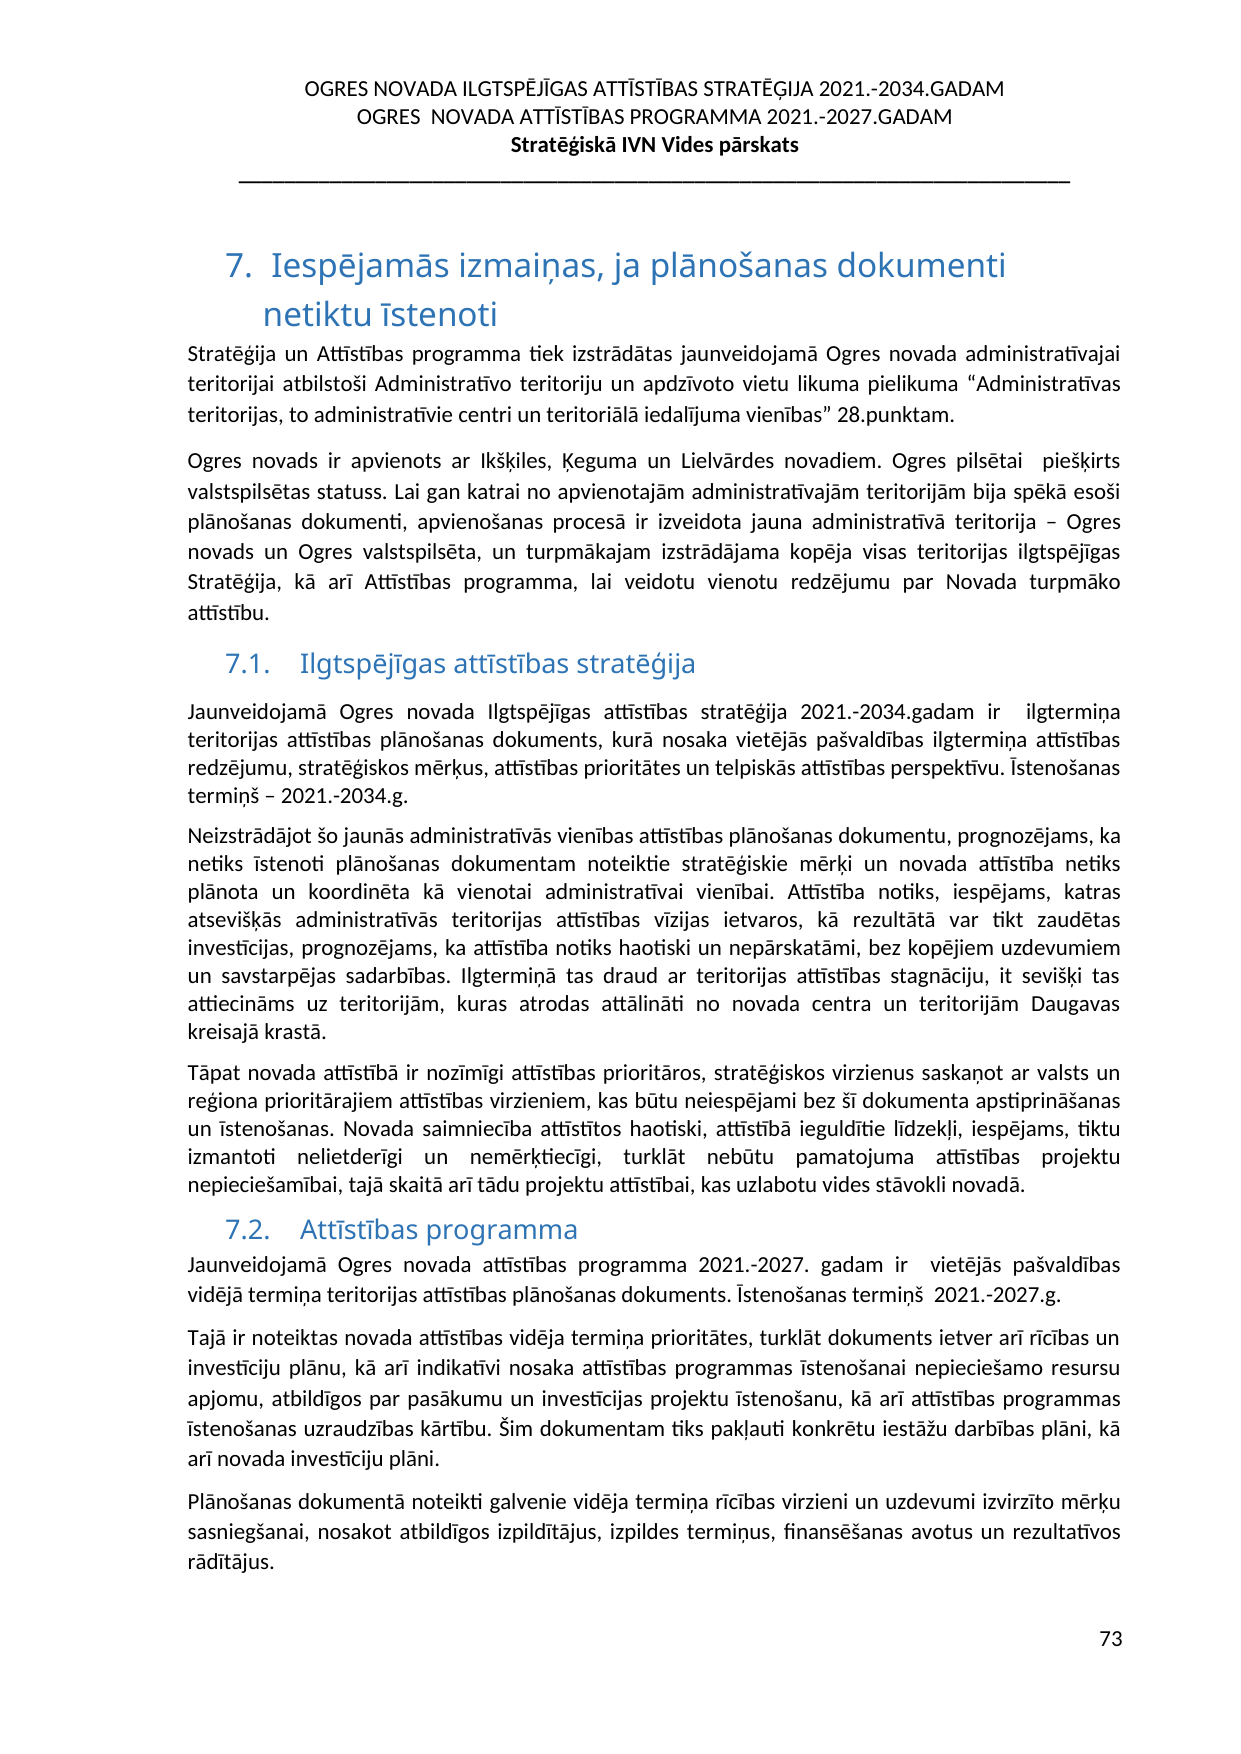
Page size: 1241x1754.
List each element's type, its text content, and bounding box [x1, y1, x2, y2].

text Stratēģija un Attīstības programma tiek izstrādātas jaunveidojamā Ogres novada administratīvajai teritorijai atbilstoši Administratīvo teritoriju un apdzīvoto vietu likuma pielikuma “Administratīvas teritorijas, to administratīvie centri un teritoriālā iedalījuma vienības” 28.punktam. [187, 339, 1122, 428]
text Plānošanas dokumentā noteikti galvenie vidēja termiņa rīcības virzieni un uzdevumi izvirzīto mērķu sasniegšanai, nosakot atbildīgos izpildītājus, izpildes termiņus, finansēšanas avotus un rezultatīvos rādītājus. [187, 1487, 1122, 1575]
text Tāpat novada attīstībā ir nozīmīgi attīstības prioritāros, stratēģiskos virzienus saskaņot ar valsts un reģiona prioritārajiem attīstības virzieniem, kas būtu neiespējami bez šī dokumenta apstiprināšanas un īstenošanas. Novada saimniecība attīstītos haotiski, attīstībā ieguldītie līdzekļi, iespējams, tiktu izmantoti nelietderīgi un nemērķtiecīgi, turklāt nebūtu pamatojuma attīstības projektu nepieciešamībai, tajā skaitā arī tādu projektu attīstībai, kas uzlabotu vides stāvokli novadā. [187, 1058, 1122, 1198]
text Jaunveidojamā Ogres novada Ilgtspējīgas attīstības stratēģija 2021.-2034.gadam ir ilgtermiņa teritorijas attīstības plānošanas dokuments, kurā nosaka vietējās pašvaldības ilgtermiņa attīstības redzējumu, stratēģiskos mērķus, attīstības prioritātes un telpiskās attīstības perspektīvu. Īstenošanas termiņš – 2021.-2034.g. [187, 697, 1122, 809]
text Ogres novads ir apvienots ar Ikšķiles, Ķeguma un Lielvārdes novadiem. Ogres pilsētai piešķirts valstspilsētas statuss. Lai gan katrai no apvienotajām administratīvajām teritorijām bija spēkā esoši plānošanas dokumenti, apvienošanas procesā ir izveidota jauna administratīvā teritorija – Ogres novads un Ogres valstspilsēta, un turpmākajam izstrādājama kopēja visas teritorijas ilgtspējīgas Stratēģija, kā arī Attīstības programma, lai veidotu vienotu redzējumu par Novada turpmāko attīstību. [187, 447, 1122, 626]
text Neizstrādājot šo jaunās administratīvās vienības attīstības plānošanas dokumentu, prognozējams, ka netiks īstenoti plānošanas dokumentam noteiktie stratēģiskie mērķi un novada attīstība netiks plānota un koordinēta kā vienotai administratīvai vienībai. Attīstība notiks, iespējams, katras atsevišķās administratīvās teritorijas attīstības vīzijas ietvaros, kā rezultātā var tikt zaudētas investīcijas, prognozējams, ka attīstība notiks haotiski un nepārskatāmi, bez kopējiem uzdevumiem un savstarpējas sadarbības. Ilgtermiņā tas draud ar teritorijas attīstības stagnāciju, it sevišķi tas attiecināms uz teritorijām, kuras atrodas attālināti no novada centra un teritorijām Daugavas kreisajā krastā. [187, 821, 1122, 1046]
text Jaunveidojamā Ogres novada attīstības programma 2021.-2027. gadam ir vietējās pašvaldības vidējā termiņa teritorijas attīstības plānošanas dokuments. Īstenošanas termiņš 2021.-2027.g. [187, 1250, 1122, 1309]
subtitle Iespējamās izmaiņas, ja plānošanas dokumenti netiktu īstenoti [225, 241, 1122, 336]
text Tajā ir noteiktas novada attīstības vidēja termiņa prioritātes, turklāt dokuments ietver arī rīcības un investīciju plānu, kā arī indikatīvi nosaka attīstības programmas īstenošanai nepieciešamo resursu apjomu, atbildīgos par pasākumu un investīcijas projektu īstenošanu, kā arī attīstības programmas īstenošanas uzraudzības kārtību. Šim dokumentam tiks pakļauti konkrētu iestāžu darbības plāni, kā arī novada investīciju plāni. [187, 1323, 1122, 1472]
subtitle Ilgtspējīgas attīstības stratēģija [225, 644, 1122, 681]
subtitle Attīstības programma [225, 1211, 1122, 1247]
